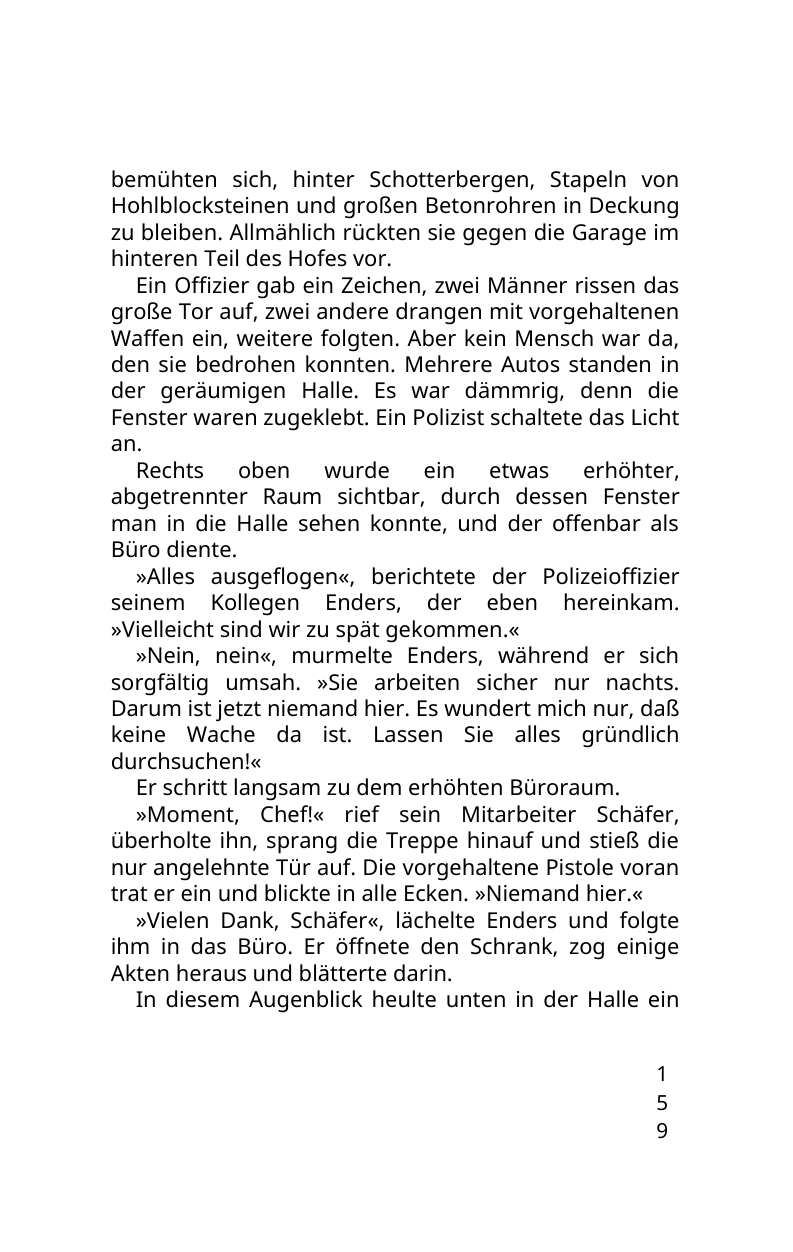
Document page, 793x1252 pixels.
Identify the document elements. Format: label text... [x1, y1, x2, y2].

text Er schritt langsam zu dem erhöhten Büroraum. [111, 775, 680, 801]
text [111, 986, 680, 1013]
text Ein Offizier gab ein Zeichen, zwei Männer rissen das große Tor auf, zwei andere drangen mit vorgehaltenen Waffen ein, weitere folgten. Aber kein Mensch war da, den sie bedrohen konnten. Mehrere Autos standen in der geräumigen Halle. Es war dämmrig, denn die Fenster waren zugeklebt. Ein Polizist schaltete das Licht an. [111, 272, 680, 457]
text »Nein, nein«, murmelte Enders, während er sich sorgfältig umsah. »Sie arbeiten sicher nur nachts. Darum ist jetzt niemand hier. Es wundert mich nur, daß keine Wache da ist. Lassen Sie alles gründlich durchsuchen!« [111, 642, 680, 775]
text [111, 166, 680, 272]
text »Vielen Dank, Schäfer«, lächelte Enders und folgte ihm in das Büro. Er öffnete den Schrank, zog einige Akten heraus und blätterte darin. [111, 907, 680, 986]
text »Moment, Chef!« rief sein Mitarbeiter Schäfer, überholte ihn, sprang die Treppe hinauf und stieß die nur angelehnte Tür auf. Die vorgehaltene Pistole voran trat er ein und blickte in alle Ecken. »Niemand hier.« [111, 801, 680, 907]
text Rechts oben wurde ein etwas erhöhter, abgetrennter Raum sichtbar, durch dessen Fenster man in die Halle sehen konnte, und der offenbar als Büro diente. [111, 457, 680, 563]
text »Alles ausgeflogen«, berichtete der Polizeioffizier seinem Kollegen Enders, der eben hereinkam. »Vielleicht sind wir zu spät gekommen.« [111, 563, 680, 642]
